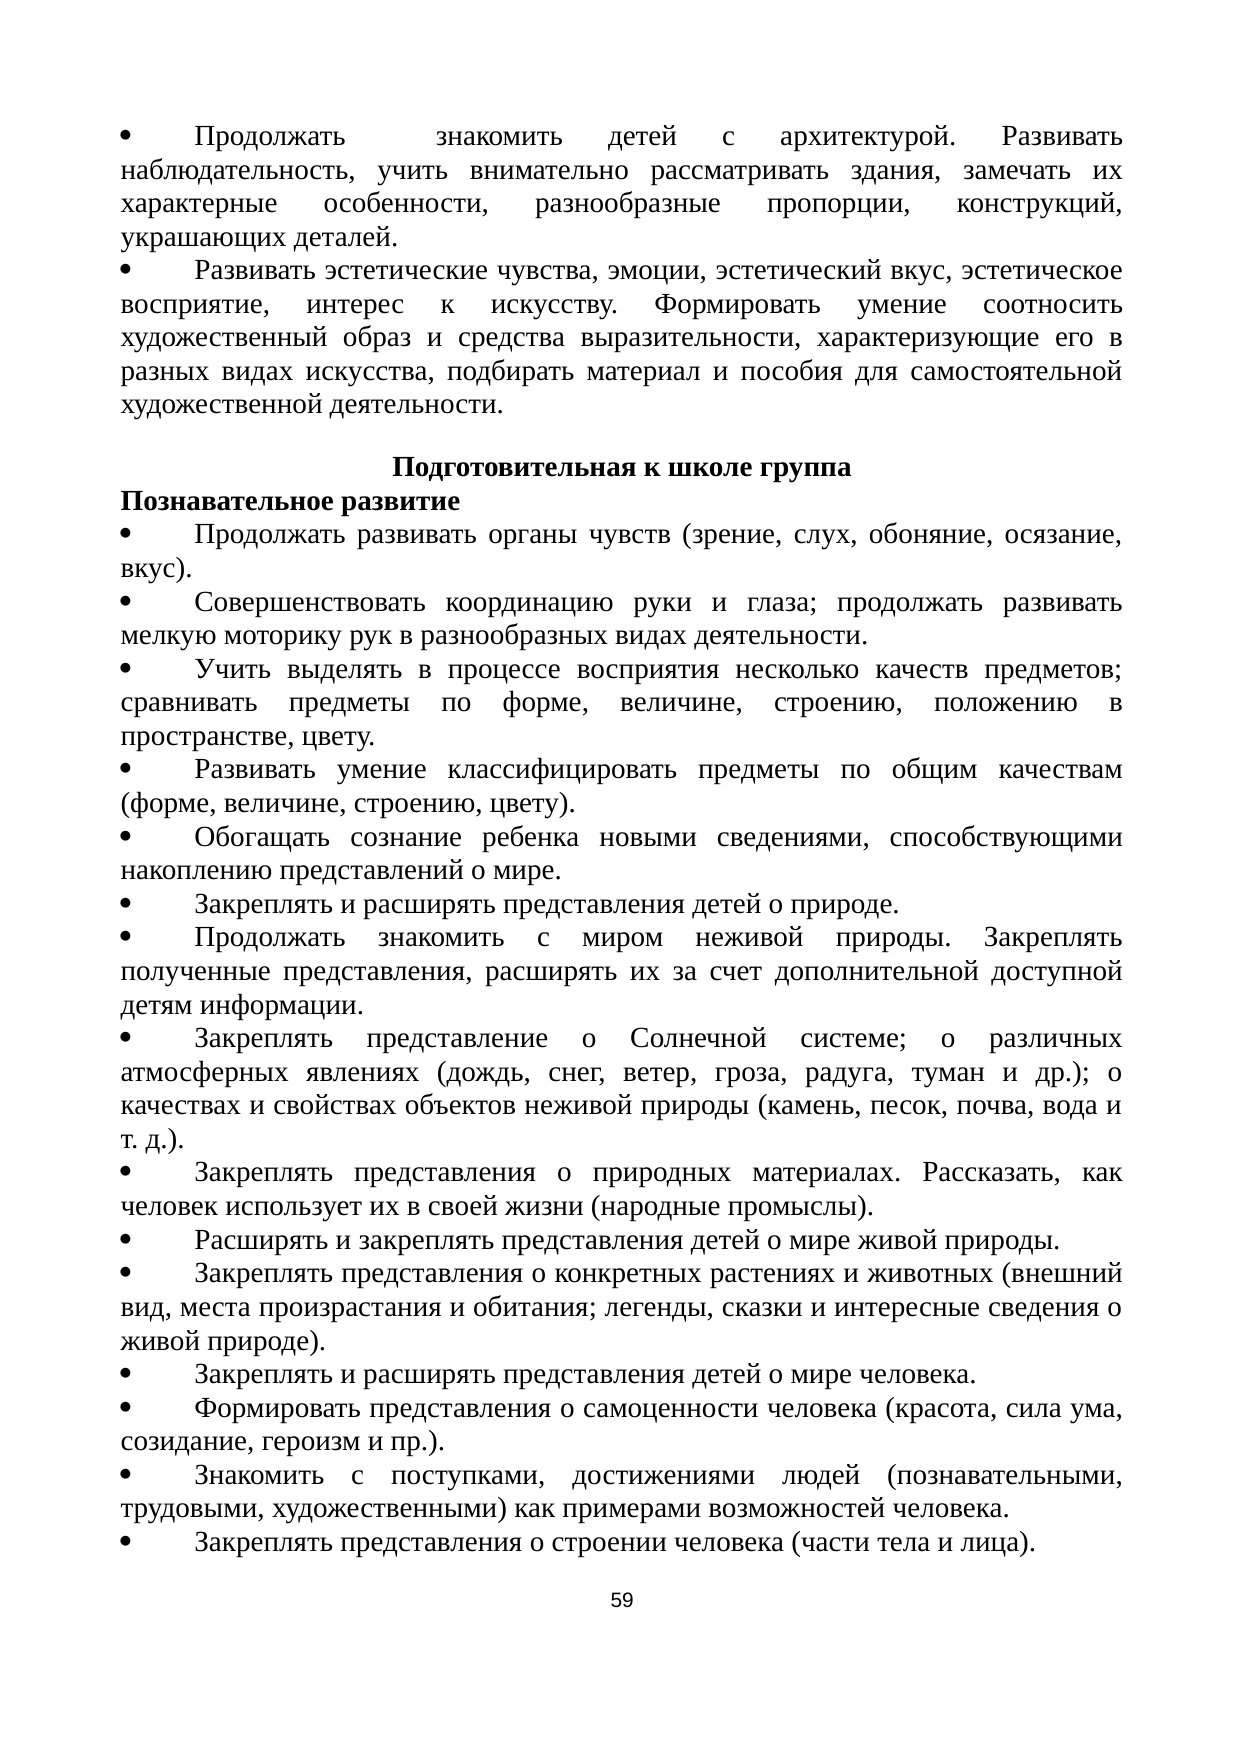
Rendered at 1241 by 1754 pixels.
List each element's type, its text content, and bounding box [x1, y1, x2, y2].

list Закреплять представление о Солнечной системе; о различных атмосферных явлениях (дождь, снег, ветер, гроза, радуга, туман и др.); о качествах и свойствах объектов неживой природы (камень, песок, почва, вода и т. д.). [120, 1020, 1123, 1154]
list Закреплять представления о природных материалах. Рассказать, как человек использует их в своей жизни (народные промыслы). [120, 1154, 1123, 1222]
list Учить выделять в процессе восприятия несколько качеств предметов; сравнивать предметы по форме, величине, строению, положению в пространстве, цвету. [120, 651, 1123, 752]
list Формировать представления о самоценности человека (красота, сила ума, созидание, героизм и пр.). [120, 1390, 1123, 1457]
list Обогащать сознание ребенка новыми сведениями, способствующими накоплению представлений о мире. [120, 819, 1123, 886]
list Продолжать развивать органы чувств (зрение, слух, обоняние, осязание, вкус). [120, 516, 1123, 584]
list Закреплять представления о конкретных растениях и животных (внешний вид, места произрастания и обитания; легенды, сказки и интересные сведения о живой природе). [120, 1255, 1123, 1356]
list Расширять и закреплять представления детей о мире живой природы. [120, 1222, 1123, 1255]
list Совершенствовать координацию руки и глаза; продолжать развивать мелкую моторику рук в разнообразных видах деятельности. [120, 584, 1123, 651]
list Развивать умение классифицировать предметы по общим качествам (форме, величине, строению, цвету). [120, 752, 1123, 819]
list Развивать эстетические чувства, эмоции, эстетический вкус, эстетическое восприятие, интерес к искусству. Формировать умение соотносить художественный образ и средства выразительности, характеризующие его в разных видах искусства, подбирать материал и пособия для самостоятельной художественной деятельности. [120, 252, 1123, 420]
text Подготовительная к школе группа [120, 449, 1123, 483]
list Знакомить с поступками, достижениями людей (познавательными, трудовыми, художественными) как примерами возможностей человека. [120, 1457, 1123, 1524]
list Закреплять и расширять представления детей о природе. [120, 886, 1123, 919]
text Познавательное развитие [120, 483, 1123, 516]
list Закреплять и расширять представления детей о мире человека. [120, 1356, 1123, 1390]
list Продолжать знакомить с миром неживой природы. Закреплять полученные представления, расширять их за счет дополнительной доступной детям информации. [120, 919, 1123, 1020]
list Закреплять представления о строении человека (части тела и лица). [120, 1524, 1123, 1558]
list Продолжать знакомить детей с архитектурой. Развивать наблюдательность, учить внимательно рассматривать здания, замечать их характерные особенности, разнообразные пропорции, конструкций, украшающих деталей. [120, 118, 1123, 252]
